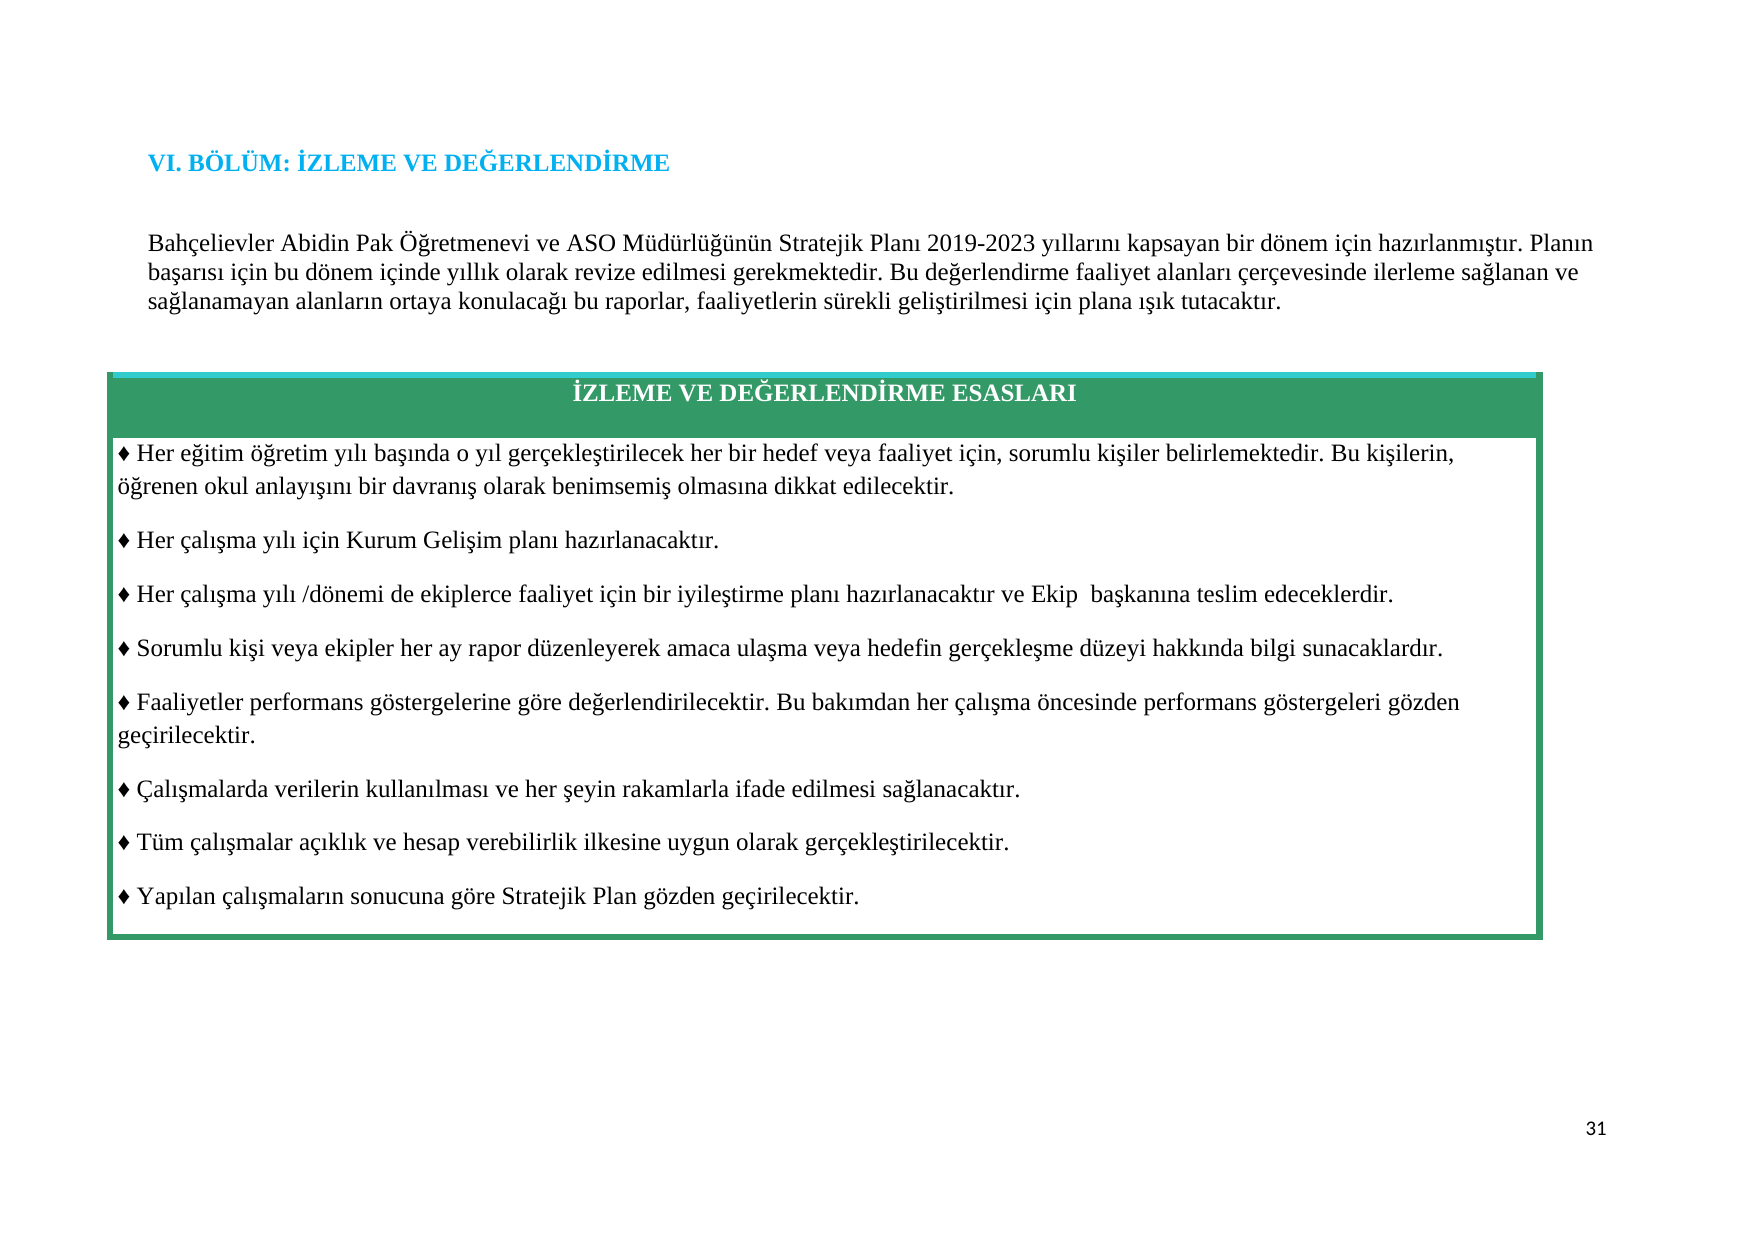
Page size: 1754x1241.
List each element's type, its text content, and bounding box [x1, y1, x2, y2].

table_header İZLEME VE DEĞERLENDİRME ESASLARI [113, 378, 1536, 432]
subtitle VI. BÖLÜM: İZLEME VE DEĞERLENDİRME [148, 148, 1606, 176]
text Bahçelievler Abidin Pak Öğretmenevi ve ASO Müdürlüğünün Stratejik Planı 2019-2023 yıllarını kapsayan bir dönem için hazırlanmıştır. Planın başarısı için bu dönem içinde yıllık olarak revize edilmesi gerekmektedir. Bu değerlendirme faaliyet alanları çerçevesinde ilerleme sağlanan ve sağlanamayan alanların ortaya konulacağı bu raporlar, faaliyetlerin sürekli geliştirilmesi için plana ışık tutacaktır. [148, 228, 1606, 314]
table_cell ♦ Her eğitim öğretim yılı başında o yıl gerçekleştirilecek her bir hedef veya faaliyet için, sorumlu kişiler belirlemektedir. Bu kişilerin, öğrenen okul anlayışını bir davranış olarak benimsemiş olmasına dikkat edilecektir. ♦ Her çalışma yılı için Kurum Gelişim planı hazırlanacaktır. ♦ Her çalışma yılı /dönemi de ekiplerce faaliyet için bir iyileştirme planı hazırlanacaktır ve Ekip başkanına teslim edeceklerdir. ♦ Sorumlu kişi veya ekipler her ay rapor düzenleyerek amaca ulaşma veya hedefin gerçekleşme düzeyi hakkında bilgi sunacaklardır. ♦ Faaliyetler performans göstergelerine göre değerlendirilecektir. Bu bakımdan her çalışma öncesinde performans göstergeleri gözden geçirilecektir. ♦ Çalışmalarda verilerin kullanılması ve her şeyin rakamlarla ifade edilmesi sağlanacaktır. ♦ Tüm çalışmalar açıklık ve hesap verebilirlik ilkesine uygun olarak gerçekleştirilecektir. ♦ Yapılan çalışmaların sonucuna göre Stratejik Plan gözden geçirilecektir. [113, 438, 1536, 934]
